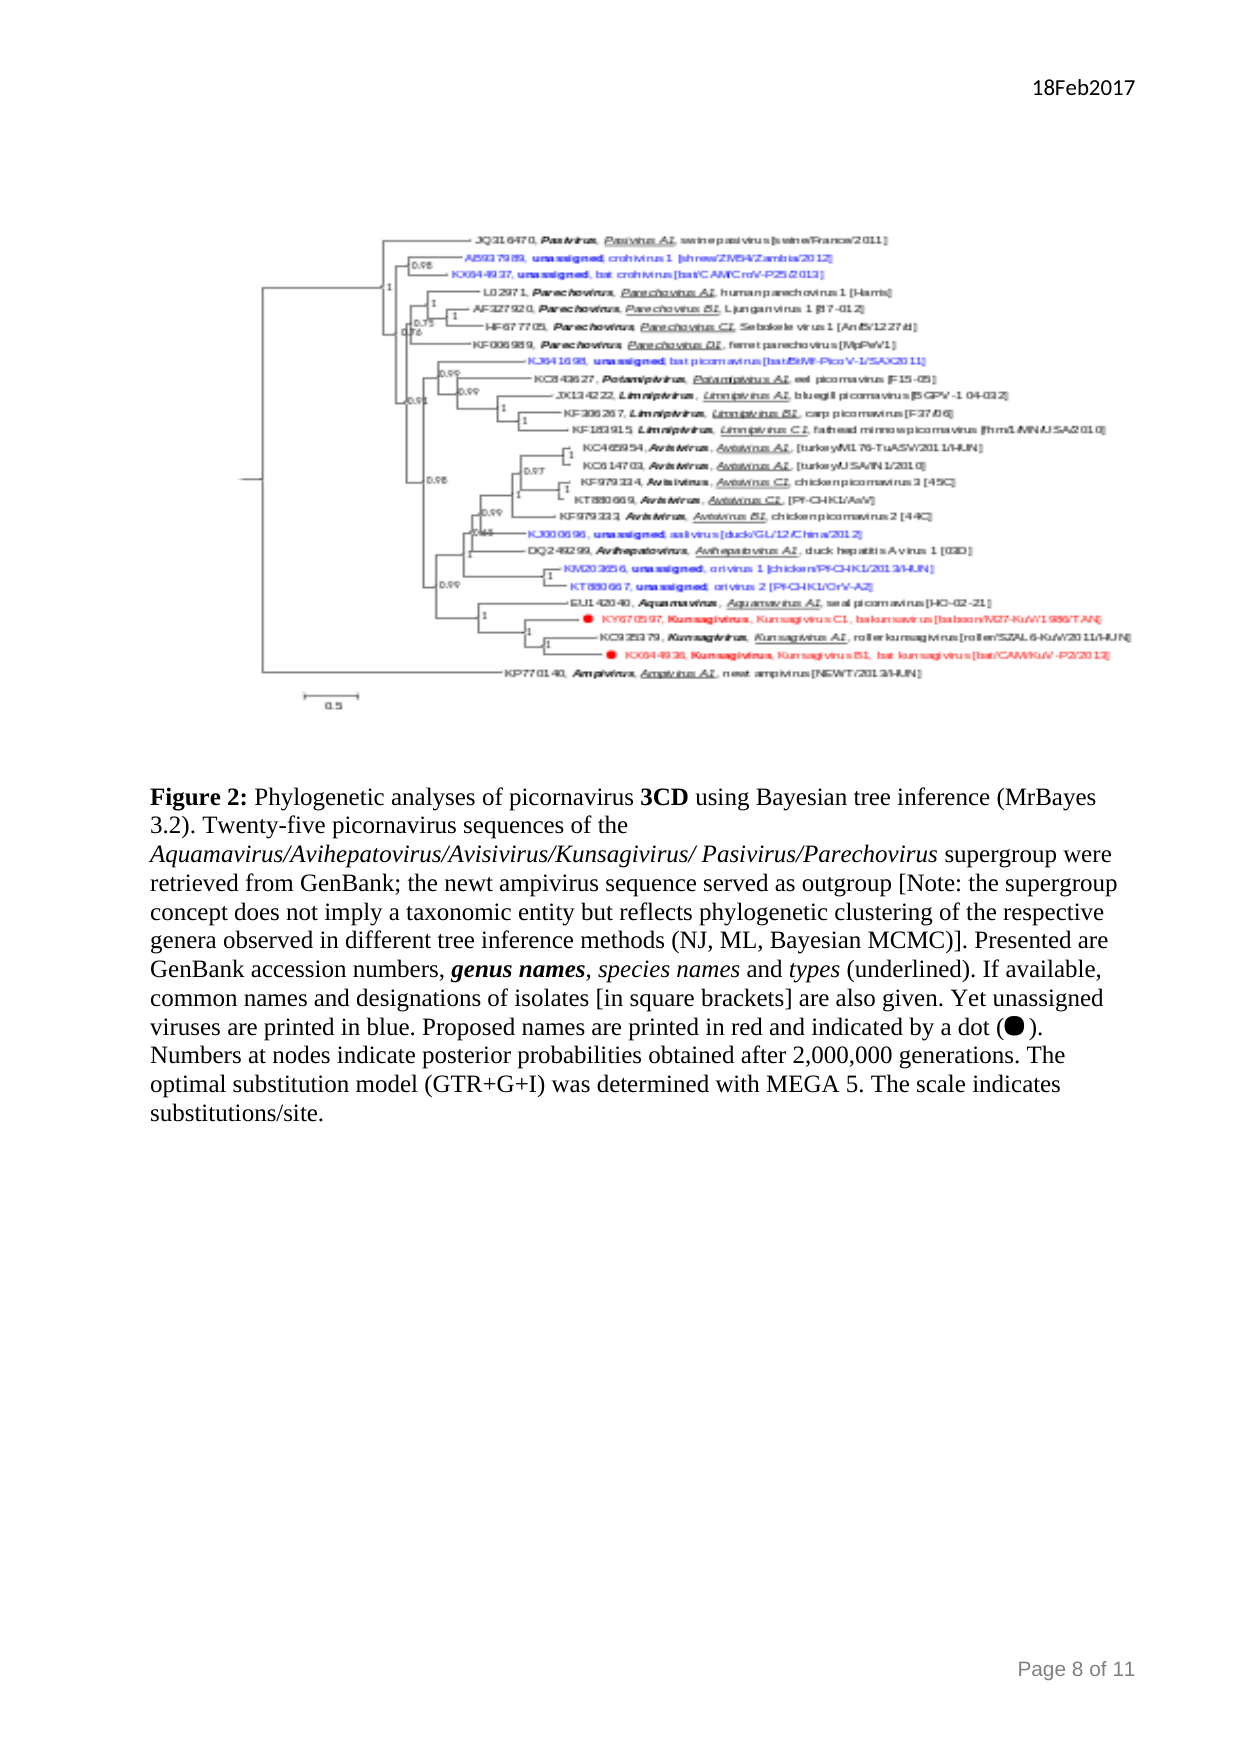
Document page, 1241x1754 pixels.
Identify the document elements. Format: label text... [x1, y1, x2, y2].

text Figure 2: Phylogenetic analyses of picornavirus 3CD using Bayesian tree inference (MrBayes 3.2). Twenty-five picornavirus sequences of the Aquamavirus/Avihepatovirus/Avisivirus/Kunsagivirus/ Pasivirus/Parechovirus supergroup were retrieved from GenBank; the newt ampivirus sequence served as outgroup [Note: the supergroup concept does not imply a taxonomic entity but reflects phylogenetic clustering of the respective genera observed in different tree inference methods (NJ, ML, Bayesian MCMC)]. Presented are GenBank accession numbers, genus names, species names and types (underlined). If available, common names and designations of isolates [in square brackets] are also given. Yet unassigned viruses are printed in blue. Proposed names are printed in red and indicated by a dot (). Numbers at nodes indicate posterior probabilities obtained after 2,000,000 generations. The optimal substitution model (GTR+G+I) was determined with MEGA 5. The scale indicates substitutions/site. [150, 782, 1135, 1127]
